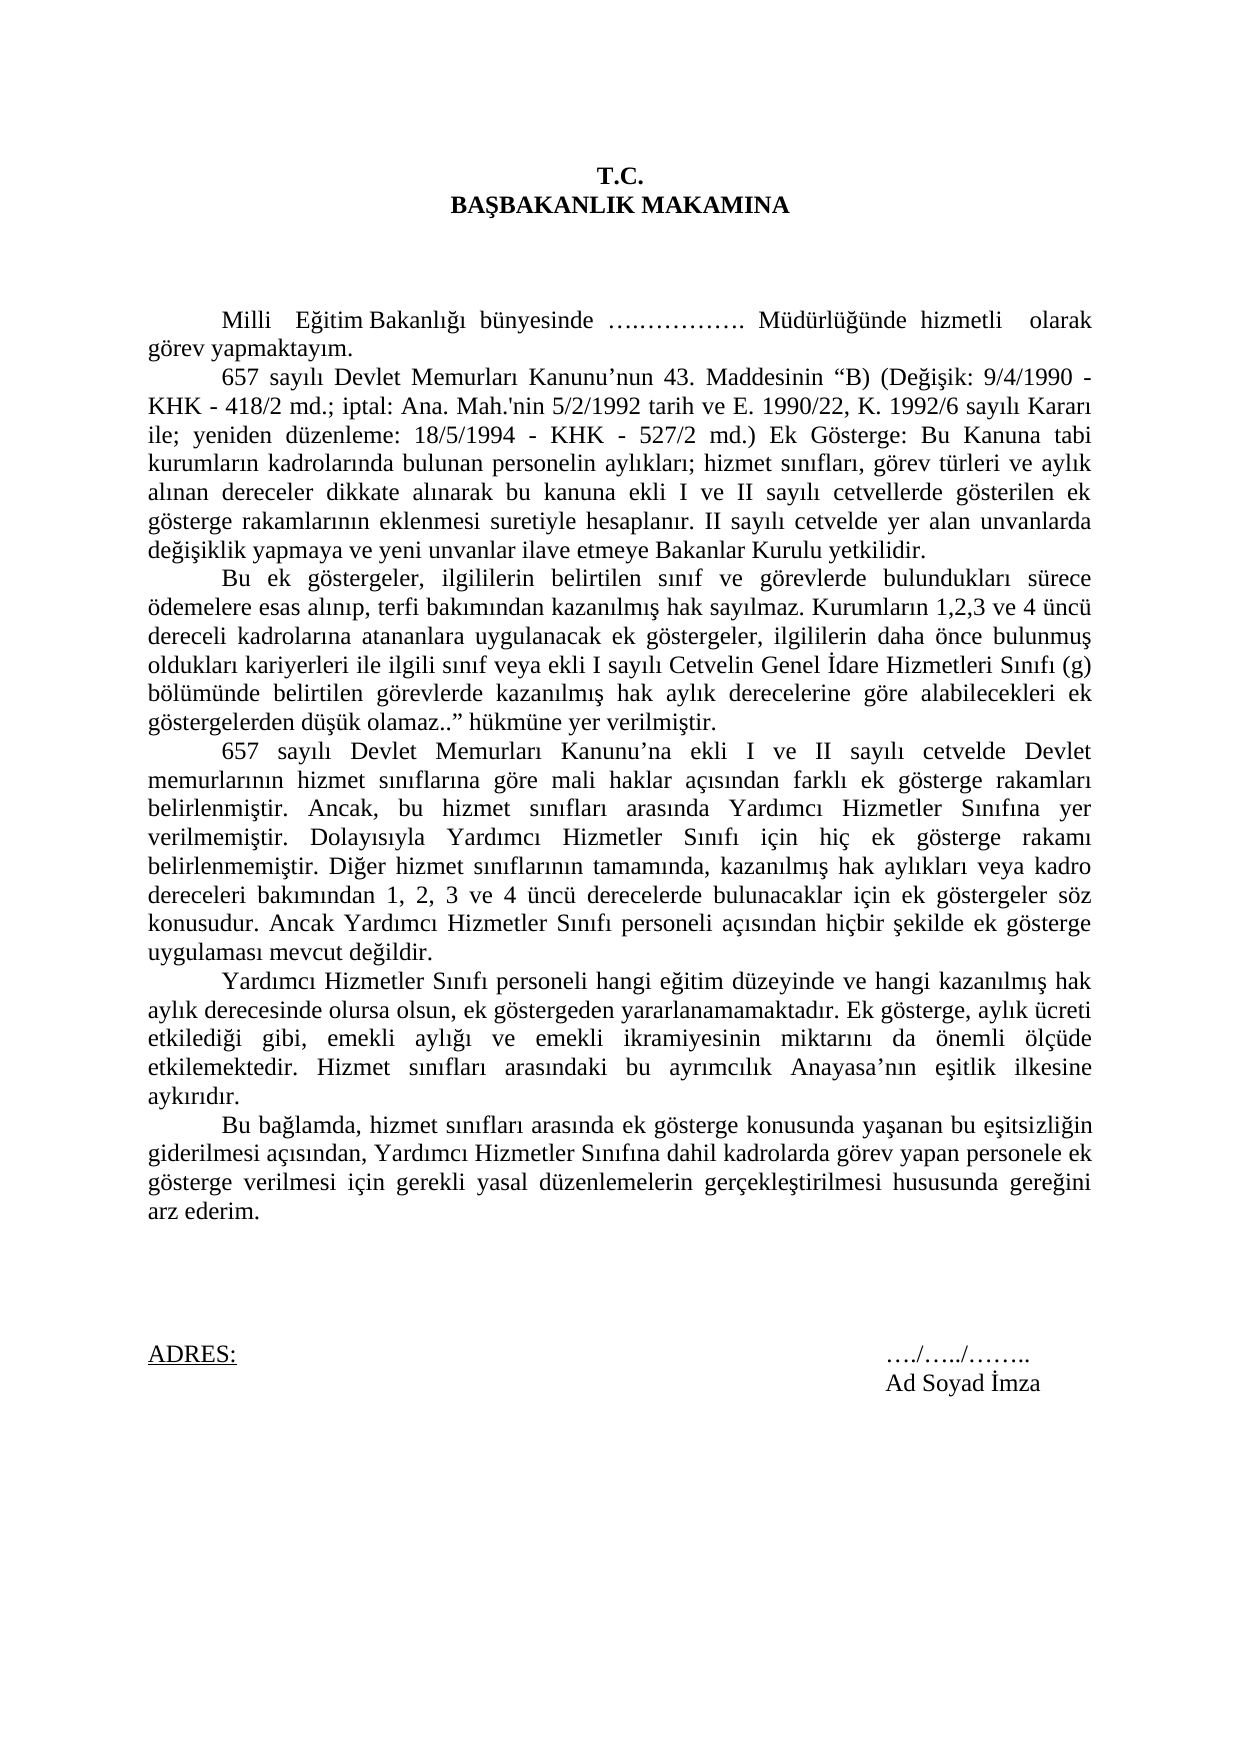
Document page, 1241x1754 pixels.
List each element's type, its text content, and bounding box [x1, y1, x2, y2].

text Yardımcı Hizmetler Sınıfı personeli hangi eğitim düzeyinde ve hangi kazanılmış hak aylık derecesinde olursa olsun, ek göstergeden yararlanamamaktadır. Ek gösterge, aylık ücreti etkilediği gibi, emekli aylığı ve emekli ikramiyesinin miktarını da önemli ölçüde etkilemektedir. Hizmet sınıfları arasındaki bu ayrımcılık Anayasa’nın eşitlik ilkesine aykırıdır. [148, 966, 1093, 1110]
text BAŞBAKANLIK MAKAMINA [148, 190, 1093, 218]
text Bu bağlamda, hizmet sınıfları arasında ek gösterge konusunda yaşanan bu eşitsizliğin giderilmesi açısından, Yardımcı Hizmetler Sınıfına dahil kadrolarda görev yapan personele ek gösterge verilmesi için gerekli yasal düzenlemelerin gerçekleştirilmesi hususunda gereğini arz ederim. [148, 1110, 1093, 1225]
text Ad Soyad İmza [148, 1368, 1093, 1396]
text Bu ek göstergeler, ilgililerin belirtilen sınıf ve görevlerde bulundukları sürece ödemelere esas alınıp, terfi bakımından kazanılmış hak sayılmaz. Kurumların 1,2,3 ve 4 üncü dereceli kadrolarına atananlara uygulanacak ek göstergeler, ilgililerin daha önce bulunmuş oldukları kariyerleri ile ilgili sınıf veya ekli I sayılı Cetvelin Genel İdare Hizmetleri Sınıfı (g) bölümünde belirtilen görevlerde kazanılmış hak aylık derecelerine göre alabilecekleri ek göstergelerden düşük olamaz..” hükmüne yer verilmiştir. [148, 563, 1093, 736]
text 657 sayılı Devlet Memurları Kanunu’nun 43. Maddesinin “B) (Değişik: 9/4/1990 - KHK - 418/2 md.; iptal: Ana. Mah.'nin 5/2/1992 tarih ve E. 1990/22, K. 1992/6 sayılı Kararı ile; yeniden düzenleme: 18/5/1994 - KHK - 527/2 md.) Ek Gösterge: Bu Kanuna tabi kurumların kadrolarında bulunan personelin aylıkları; hizmet sınıfları, görev türleri ve aylık alınan dereceler dikkate alınarak bu kanuna ekli I ve II sayılı cetvellerde gösterilen ek gösterge rakamlarının eklenmesi suretiyle hesaplanır. II sayılı cetvelde yer alan unvanlarda değişiklik yapmaya ve yeni unvanlar ilave etmeye Bakanlar Kurulu yetkilidir. [148, 362, 1093, 563]
text 657 sayılı Devlet Memurları Kanunu’na ekli I ve II sayılı cetvelde Devlet memurlarının hizmet sınıflarına göre mali haklar açısından farklı ek gösterge rakamları belirlenmiştir. Ancak, bu hizmet sınıfları arasında Yardımcı Hizmetler Sınıfına yer verilmemiştir. Dolayısıyla Yardımcı Hizmetler Sınıfı için hiç ek gösterge rakamı belirlenmemiştir. Diğer hizmet sınıflarının tamamında, kazanılmış hak aylıkları veya kadro dereceleri bakımından 1, 2, 3 ve 4 üncü derecelerde bulunacaklar için ek göstergeler söz konusudur. Ancak Yardımcı Hizmetler Sınıfı personeli açısından hiçbir şekilde ek gösterge uygulaması mevcut değildir. [148, 736, 1093, 966]
text Milli Eğitim Bakanlığı bünyesinde ….…………. Müdürlüğünde hizmetli olarak görev yapmaktayım. [148, 305, 1093, 362]
text ADRES: …./…../…….. [148, 1339, 1093, 1368]
text T.C. [148, 161, 1093, 190]
